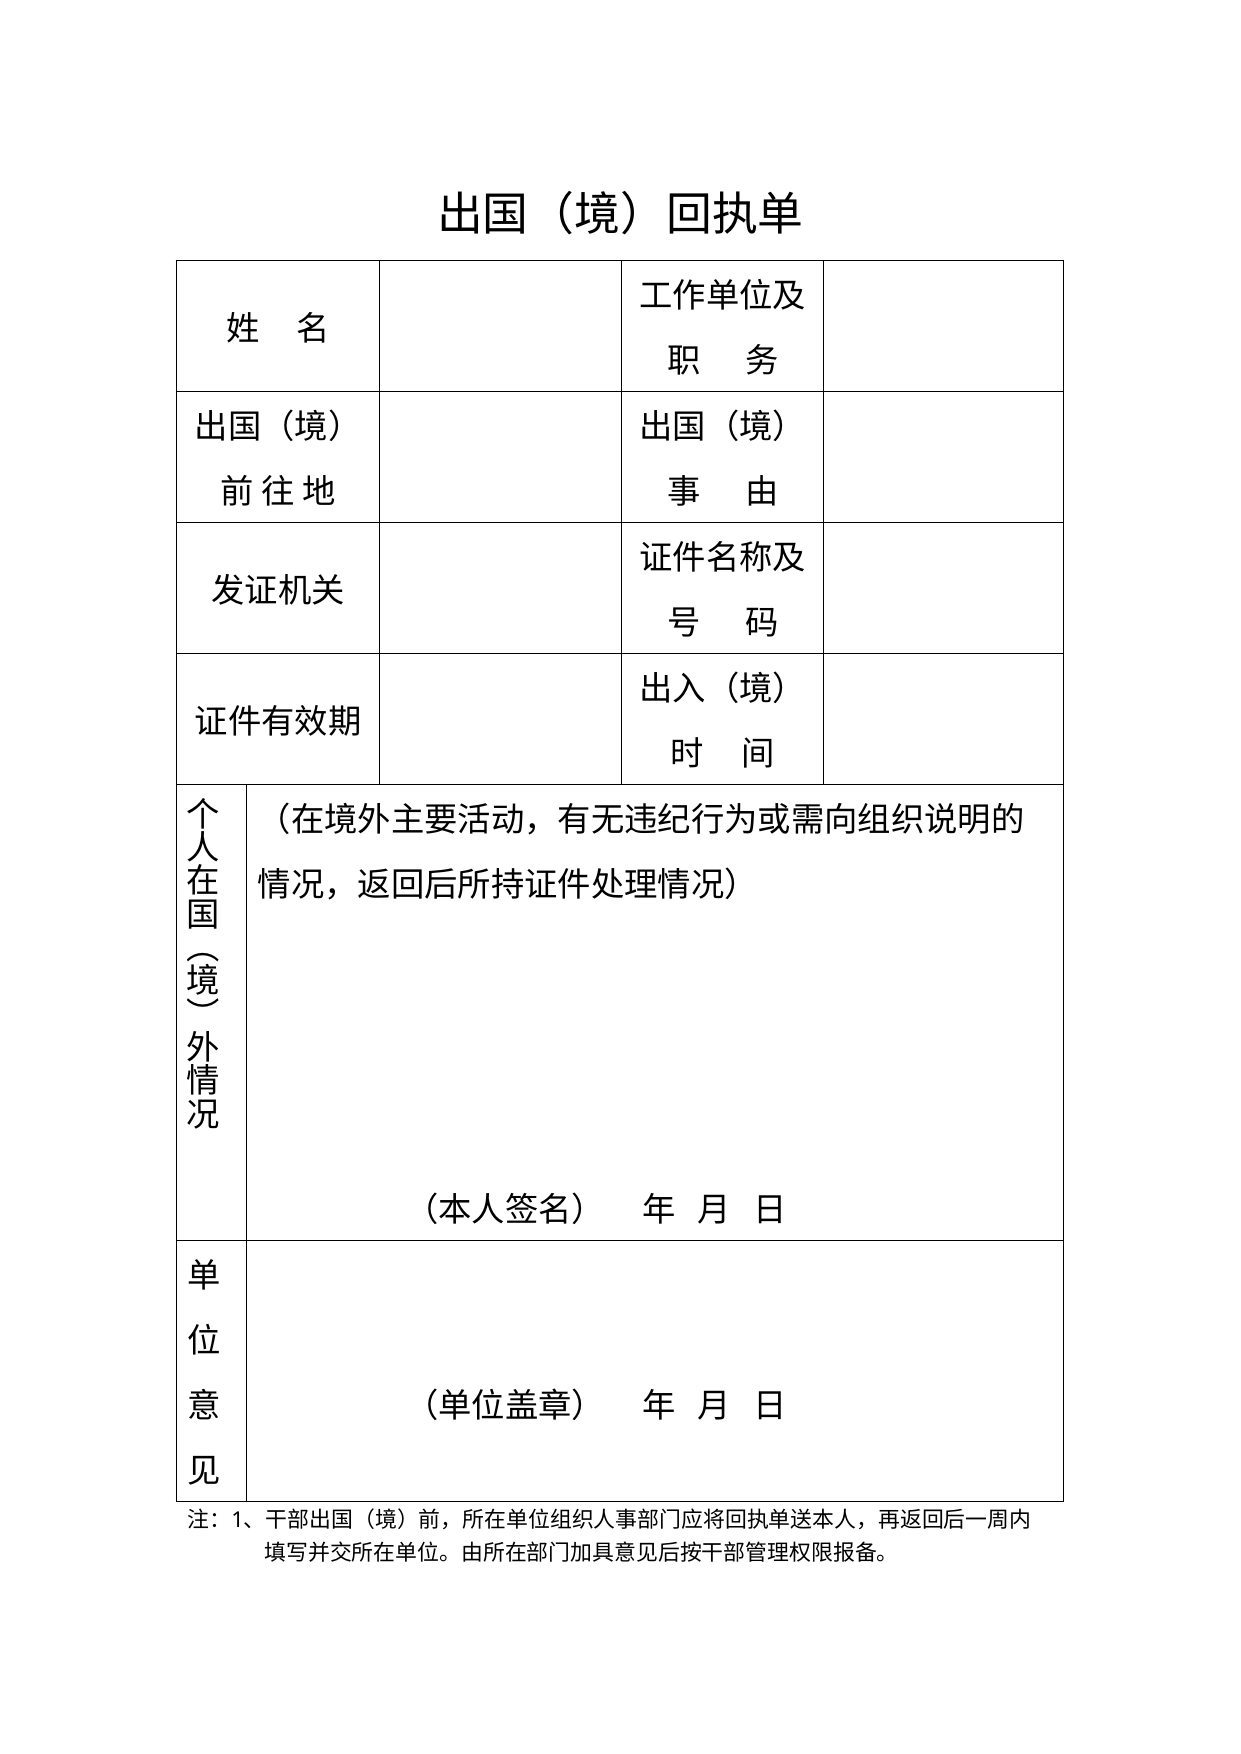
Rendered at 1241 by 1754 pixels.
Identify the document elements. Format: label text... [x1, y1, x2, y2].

table_cell 出国（境）事 由 [622, 392, 823, 522]
table_cell 证件有效期 [177, 654, 379, 784]
table_header [824, 261, 1063, 391]
table_cell （在境外主要活动，有无违纪行为或需向组织说明的情况，返回后所持证件处理情况） （本人签名） 年 月 日 [247, 785, 1063, 1240]
table_header 姓 名 [177, 261, 379, 391]
table_cell [824, 392, 1063, 522]
table_cell 出国（境）前 往 地 [177, 392, 379, 522]
text 出国（境）回执单 [187, 162, 1053, 259]
table_cell 单位意见 [177, 1241, 246, 1501]
table_cell [380, 523, 621, 653]
table_cell 个人在国（境）外情况 [177, 785, 246, 1240]
table_cell [824, 523, 1063, 653]
table_cell [380, 392, 621, 522]
text 注：1、干部出国（境）前，所在单位组织人事部门应将回执单送本人，再返回后一周内填写并交所在单位。由所在部门加具意见后按干部管理权限报备。 [187, 1502, 1053, 1567]
table_cell [824, 654, 1063, 784]
table_cell 证件名称及号 码 [622, 523, 823, 653]
table_cell [380, 654, 621, 784]
table_cell 出入（境）时 间 [622, 654, 823, 784]
table_header [380, 261, 621, 391]
table_header 工作单位及职 务 [622, 261, 823, 391]
table_cell 发证机关 [177, 523, 379, 653]
table_cell （单位盖章） 年 月 日 [247, 1241, 1063, 1501]
